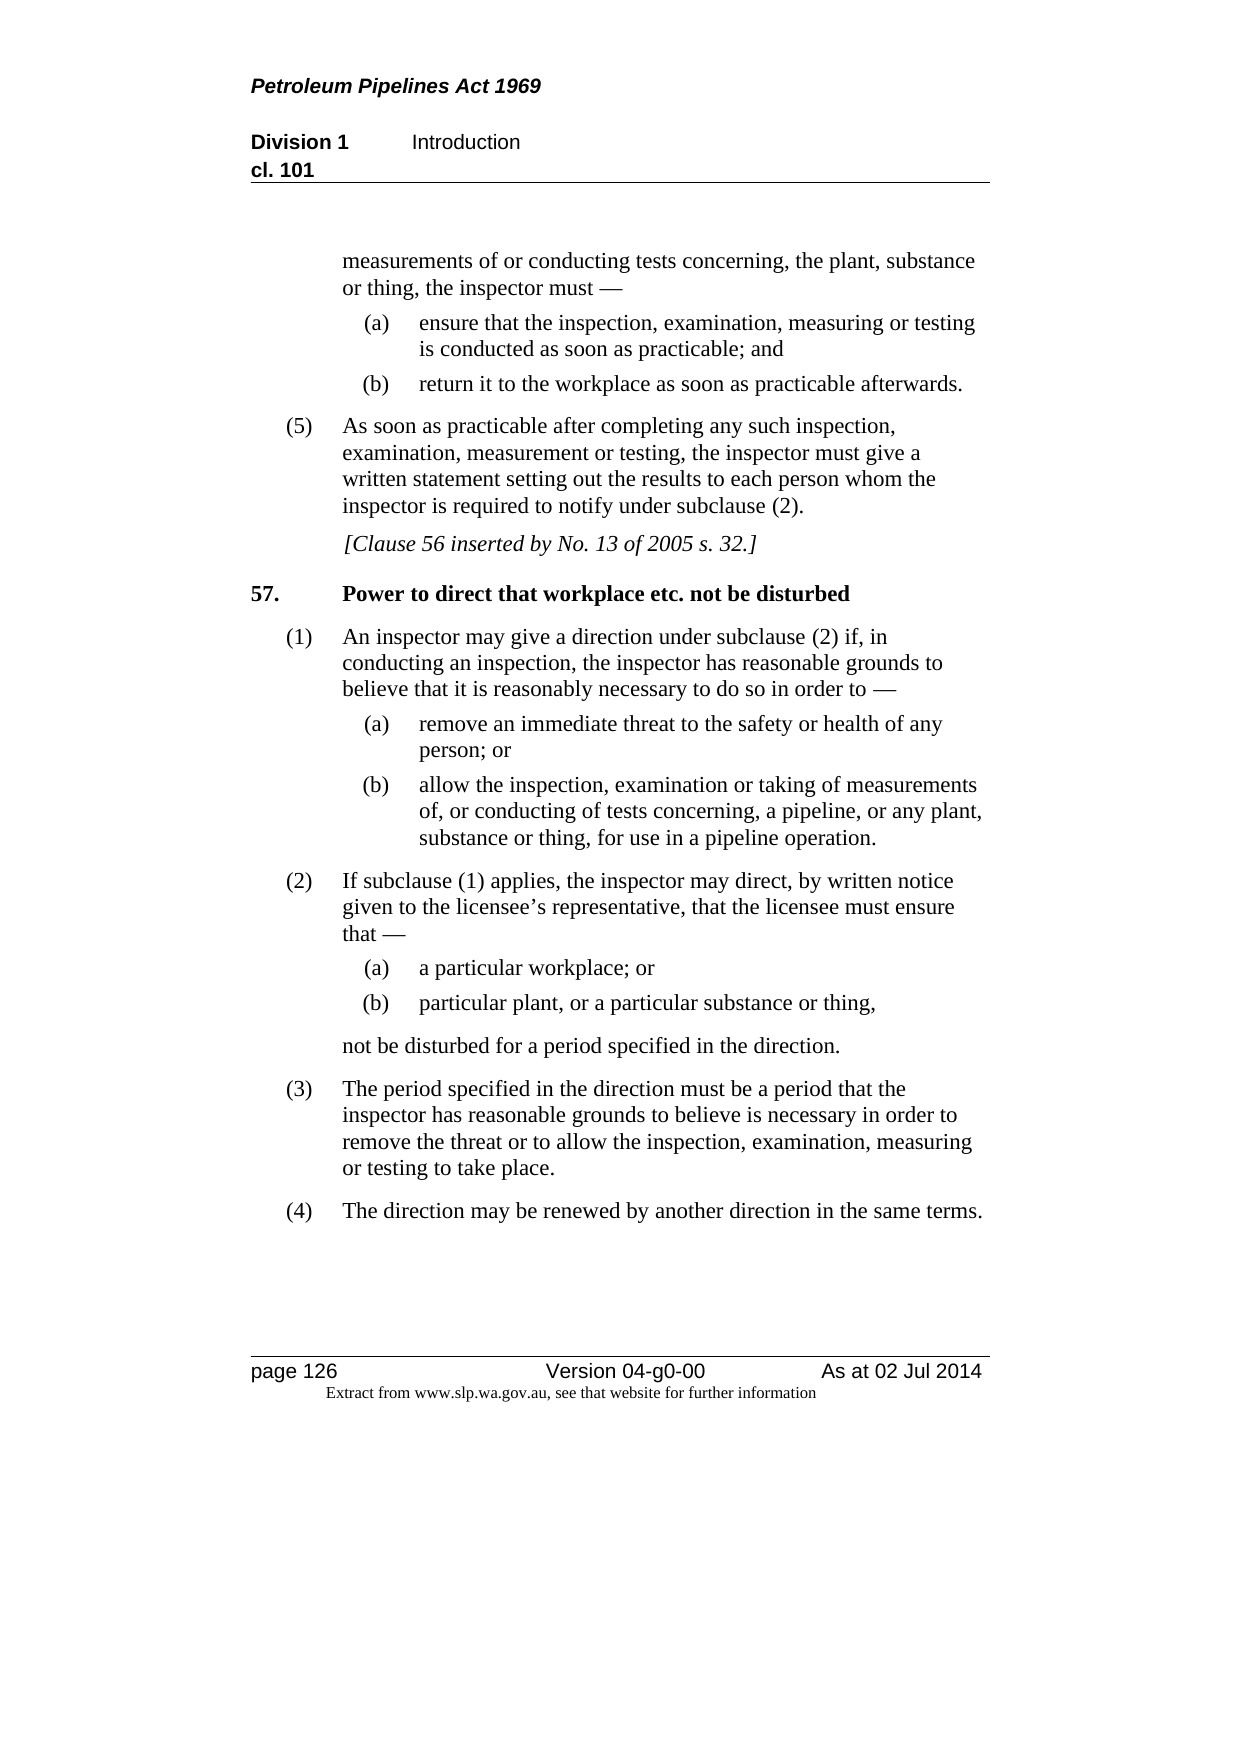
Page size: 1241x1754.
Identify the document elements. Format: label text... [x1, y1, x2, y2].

text (5) As soon as practicable after completing any such inspection, examination, measurement or testing, the inspector must give a written statement setting out the results to each person whom the inspector is required to notify under subclause (2). [251, 413, 990, 518]
text not be disturbed for a period specified in the direction. [251, 1032, 990, 1058]
text (a) ensure that the inspection, examination, measuring or testing is conducted as soon as practicable; and [251, 308, 990, 361]
text (b) particular plant, or a particular substance or thing, [251, 989, 990, 1015]
subtitle 57. Power to direct that workplace etc. not be disturbed [251, 580, 990, 606]
text (a) remove an immediate threat to the safety or health of any person; or [251, 710, 990, 763]
text (2) If subclause (1) applies, the inspector may direct, by written notice given to the licensee’s representative, that the licensee must ensure that — [251, 867, 990, 946]
text (b) return it to the workplace as soon as practicable afterwards. [251, 369, 990, 396]
text (a) a particular workplace; or [251, 954, 990, 981]
text (4) The direction may be renewed by another direction in the same terms. [251, 1197, 990, 1223]
text [Clause 56 inserted by No. 13 of 2005 s. 32.] [251, 531, 990, 557]
text (b) allow the inspection, examination or taking of measurements of, or conducting of tests concerning, a pipeline, or any plant, substance or thing, for use in a pipeline operation. [251, 771, 990, 850]
text (1) An inspector may give a direction under subclause (2) if, in conducting an inspection, the inspector has reasonable grounds to believe that it is reasonably necessary to do so in order to — [251, 623, 990, 702]
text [251, 247, 990, 300]
text (3) The period specified in the direction must be a period that the inspector has reasonable grounds to believe is necessary in order to remove the threat or to allow the inspection, examination, measuring or testing to take place. [251, 1075, 990, 1181]
